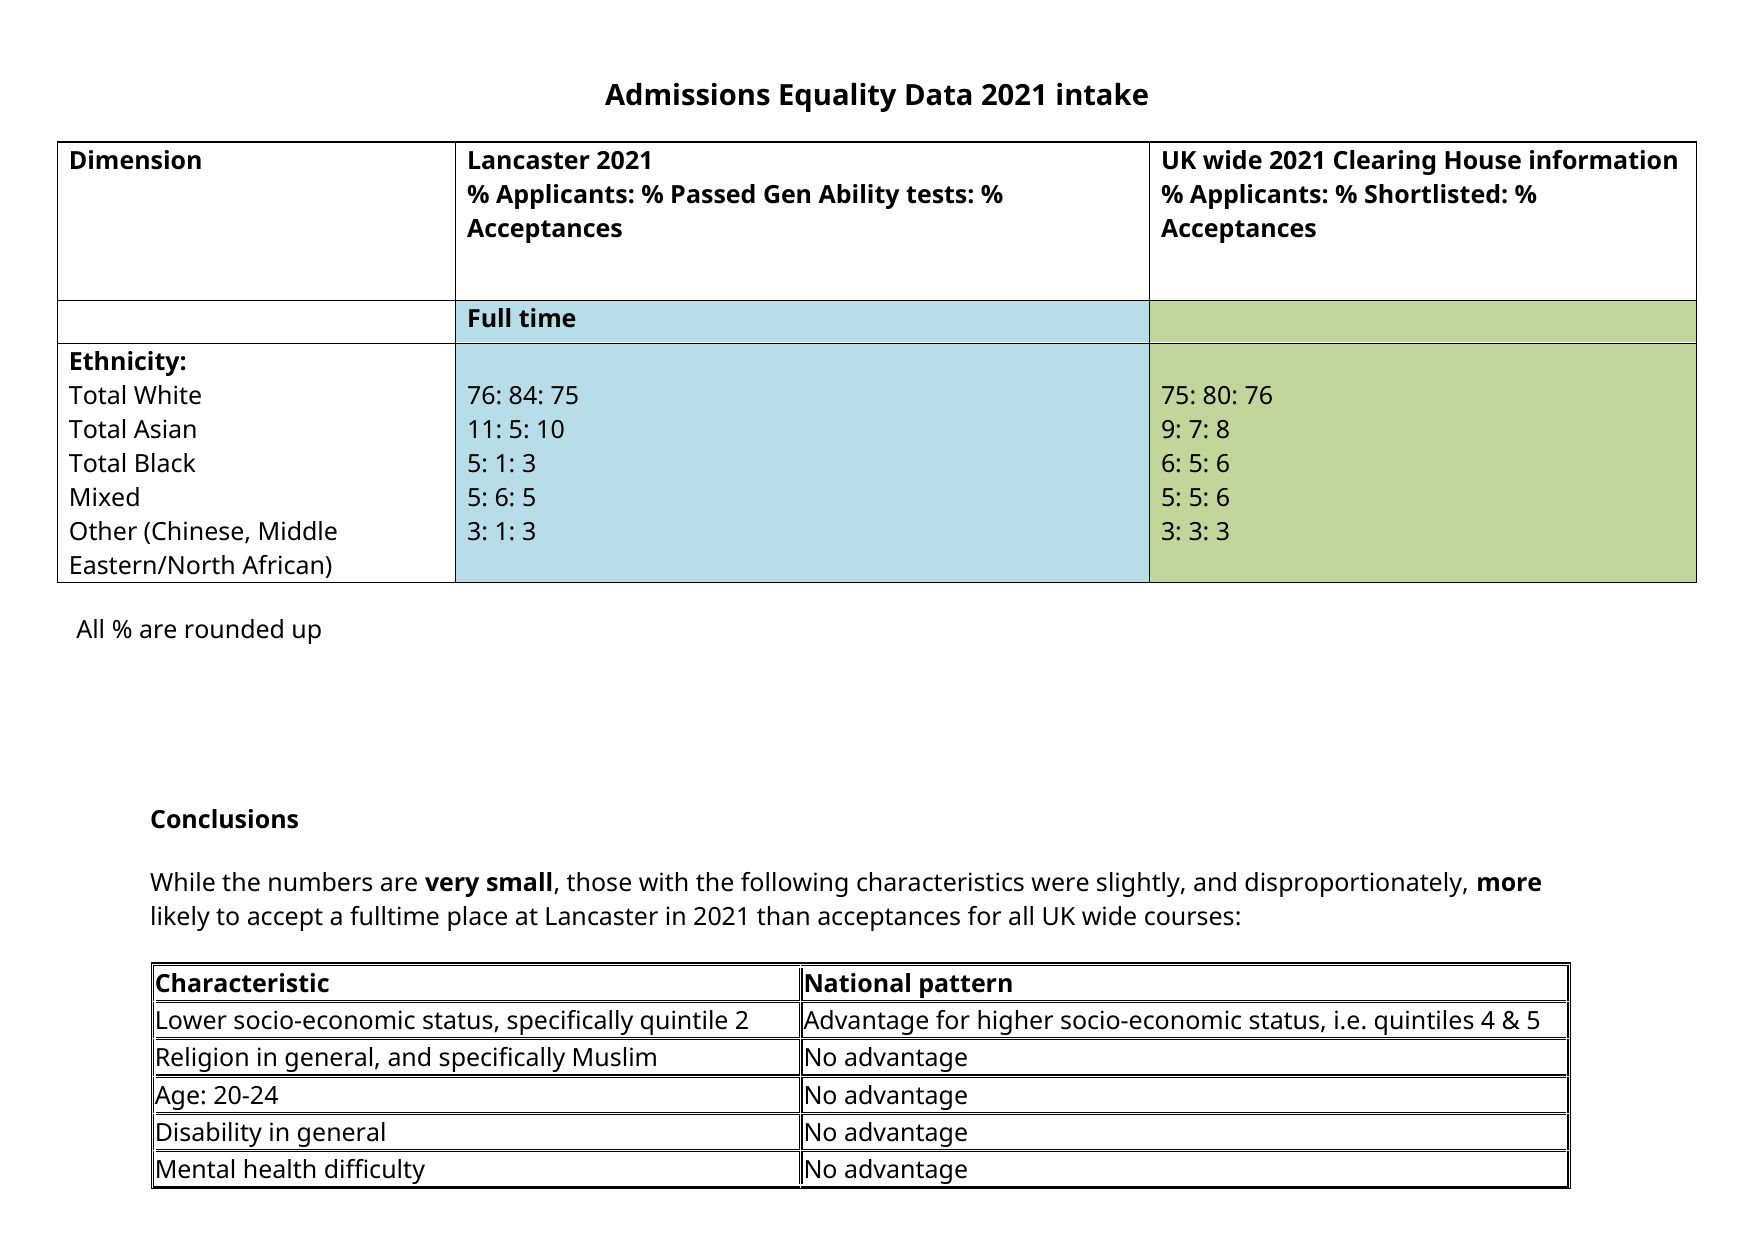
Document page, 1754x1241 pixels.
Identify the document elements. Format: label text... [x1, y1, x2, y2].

table_cell No advantage [803, 1111, 1568, 1149]
table_cell 76: 84: 75 11: 5: 10 5: 1: 3 5: 6: 5 3: 1: 3 [456, 344, 1149, 582]
table_cell Ethnicity: Total White Total Asian Total Black Mixed Other (Chinese, Middle Eastern/North African) [58, 344, 455, 582]
table_header National pattern [801, 966, 1567, 999]
table_header Dimension [58, 143, 455, 299]
table_cell Disability in general [154, 1111, 799, 1149]
table_header UK wide 2021 Clearing House information % Applicants: % Shortlisted: % Acceptances [1150, 143, 1696, 299]
text All % are rounded up [76, 612, 1604, 646]
text Conclusions [150, 802, 1604, 836]
text While the numbers are very small, those with the following characteristics were slightly, and disproportionately, more likely to accept a fulltime place at Lancaster in 2021 than acceptances for all UK wide courses: [150, 865, 1604, 933]
table_header Lancaster 2021 % Applicants: % Passed Gen Ability tests: % Acceptances [456, 143, 1149, 299]
table_cell [1150, 301, 1696, 342]
table_cell Religion in general, and specifically Muslim [152, 1037, 801, 1074]
table_cell No advantage [803, 1074, 1568, 1111]
table_cell No advantage [801, 1037, 1569, 1074]
table_cell Lower socio-economic status, specifically quintile 2 [154, 1000, 799, 1037]
table_cell Full time [456, 301, 1149, 342]
table_cell Age: 20-24 [154, 1074, 799, 1111]
table_cell Advantage for higher socio-economic status, i.e. quintiles 4 & 5 [803, 1000, 1568, 1037]
table_header Characteristic [154, 964, 801, 999]
table_cell 75: 80: 76 9: 7: 8 6: 5: 6 5: 5: 6 3: 3: 3 [1150, 344, 1696, 582]
table_cell [58, 301, 455, 342]
table_cell No advantage [801, 1149, 1569, 1186]
table_cell Mental health difficulty [152, 1149, 801, 1186]
